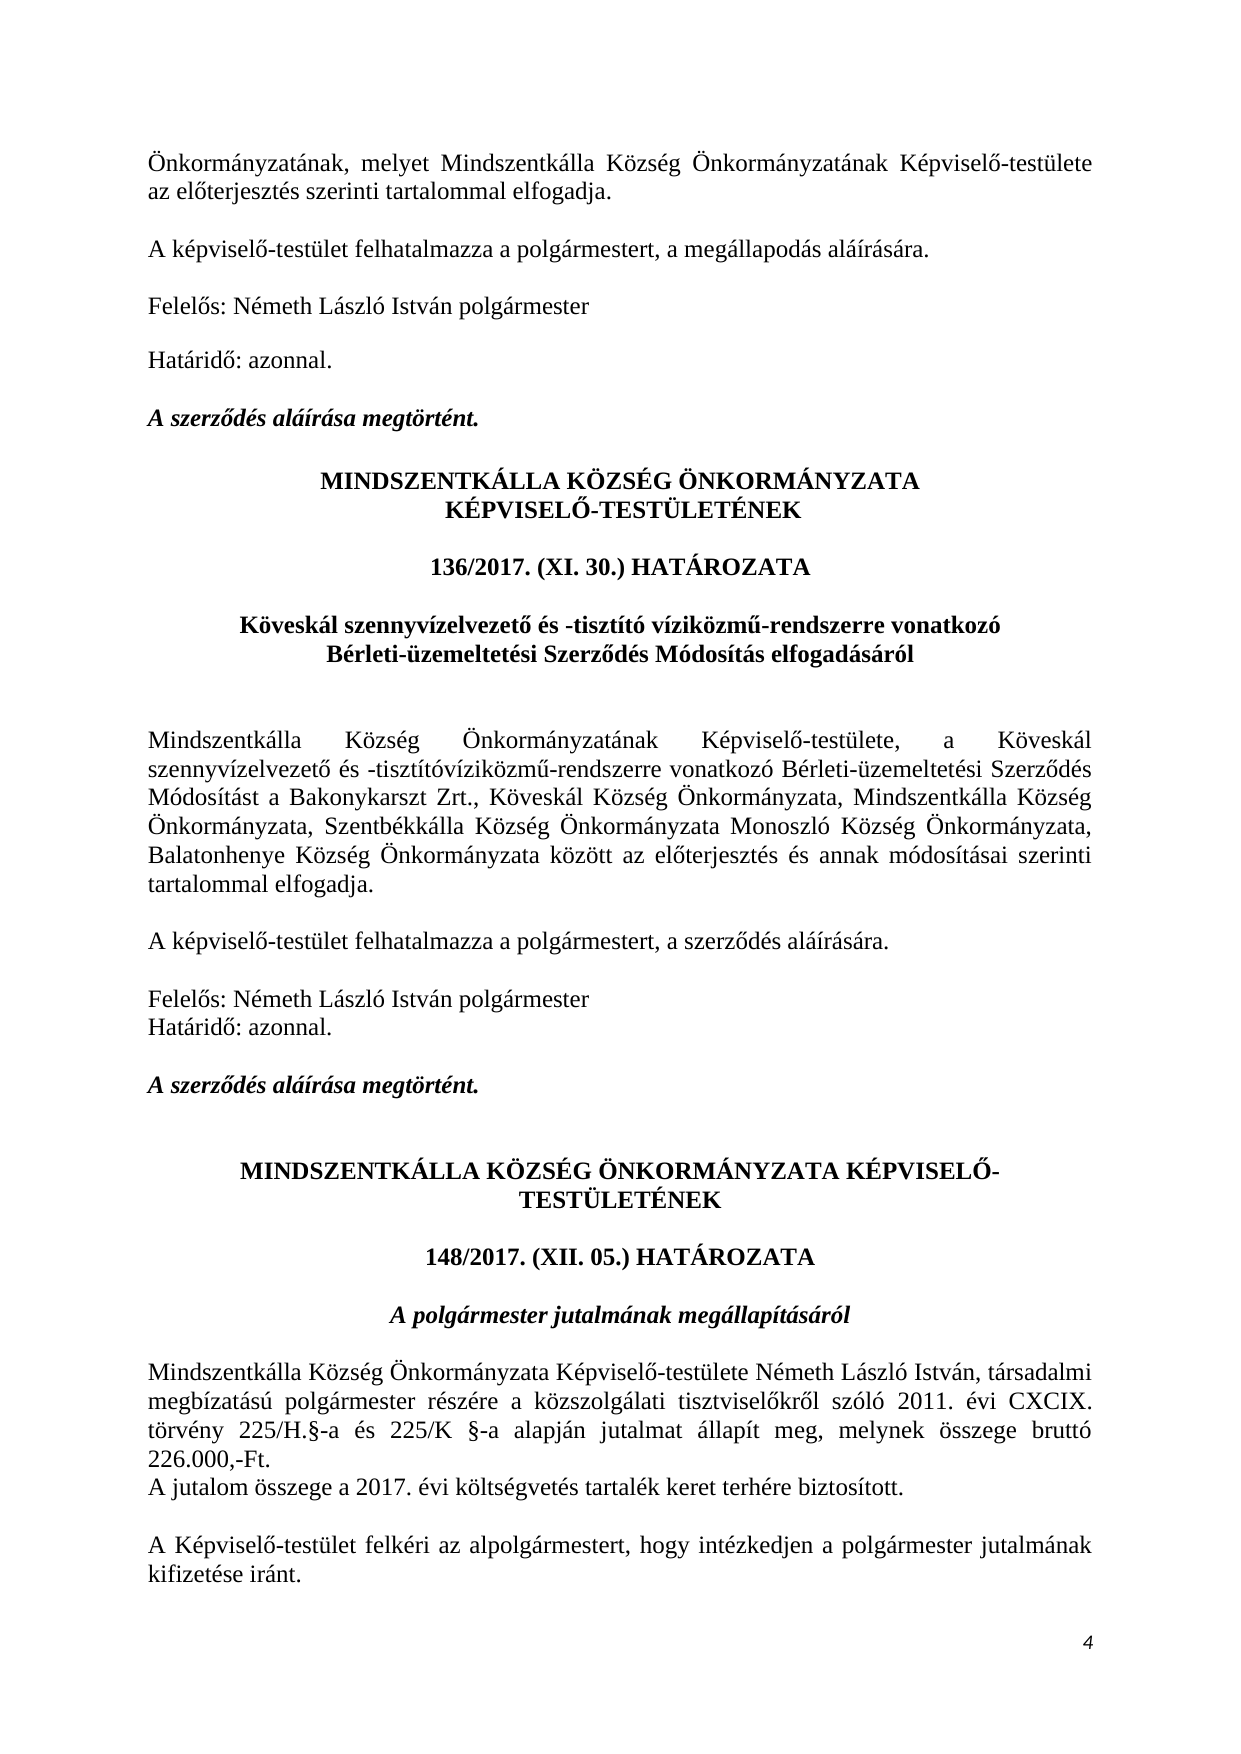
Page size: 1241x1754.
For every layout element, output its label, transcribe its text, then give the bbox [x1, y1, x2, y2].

text Köveskál szennyvízelvezető és -tisztító víziközmű-rendszerre vonatkozó [148, 610, 1093, 639]
text Határidő: azonnal. [148, 1012, 1093, 1041]
text 148/2017. (XII. 05.) HATÁROZATA [148, 1242, 1093, 1271]
text Határidő: azonnal. [148, 346, 1093, 374]
text Mindszentkálla Község Önkormányzata Képviselő-testülete Németh László István, társadalmi megbízatású polgármester részére a közszolgálati tisztviselőkről szóló 2011. évi CXCIX. törvény 225/H.§-a és 225/K §-a alapján jutalmat állapít meg, melynek összege bruttó 226.000,-Ft. [148, 1357, 1093, 1472]
text Felelős: Németh László István polgármester [148, 984, 1093, 1012]
text MINDSZENTKÁLLA KÖZSÉG ÖNKORMÁNYZATA KÉPVISELŐ-TESTÜLETÉNEK [148, 1156, 1093, 1214]
text KÉPVISELŐ-TESTÜLETÉNEK [148, 495, 1093, 524]
text MINDSZENTKÁLLA KÖZSÉG ÖNKORMÁNYZATA [148, 466, 1093, 495]
text A szerződés aláírása megtörtént. [148, 1070, 1093, 1099]
text Mindszentkálla Község Önkormányzatának Képviselő-testülete, a Köveskál szennyvízelvezető és -tisztítóvíziközmű-rendszerre vonatkozó Bérleti-üzemeltetési Szerződés Módosítást a Bakonykarszt Zrt., Köveskál Község Önkormányzata, Mindszentkálla Község Önkormányzata, Szentbékkálla Község Önkormányzata Monoszló Község Önkormányzata, Balatonhenye Község Önkormányzata között az előterjesztés és annak módosításai szerinti tartalommal elfogadja. [148, 725, 1093, 897]
text A szerződés aláírása megtörtént. [148, 403, 1093, 432]
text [148, 148, 1093, 205]
text A képviselő-testület felhatalmazza a polgármestert, a szerződés aláírására. [148, 926, 1093, 955]
text A polgármester jutalmának megállapításáról [148, 1300, 1093, 1329]
text Bérleti-üzemeltetési Szerződés Módosítás elfogadásáról [148, 639, 1093, 667]
text A Képviselő-testület felkéri az alpolgármestert, hogy intézkedjen a polgármester jutalmának kifizetése iránt. [148, 1530, 1093, 1587]
text A képviselő-testület felhatalmazza a polgármestert, a megállapodás aláírására. [148, 234, 1093, 263]
text A jutalom összege a 2017. évi költségvetés tartalék keret terhére biztosított. [148, 1472, 1093, 1501]
text 136/2017. (XI. 30.) HATÁROZATA [148, 552, 1093, 581]
text Felelős: Németh László István polgármester [148, 291, 1093, 346]
